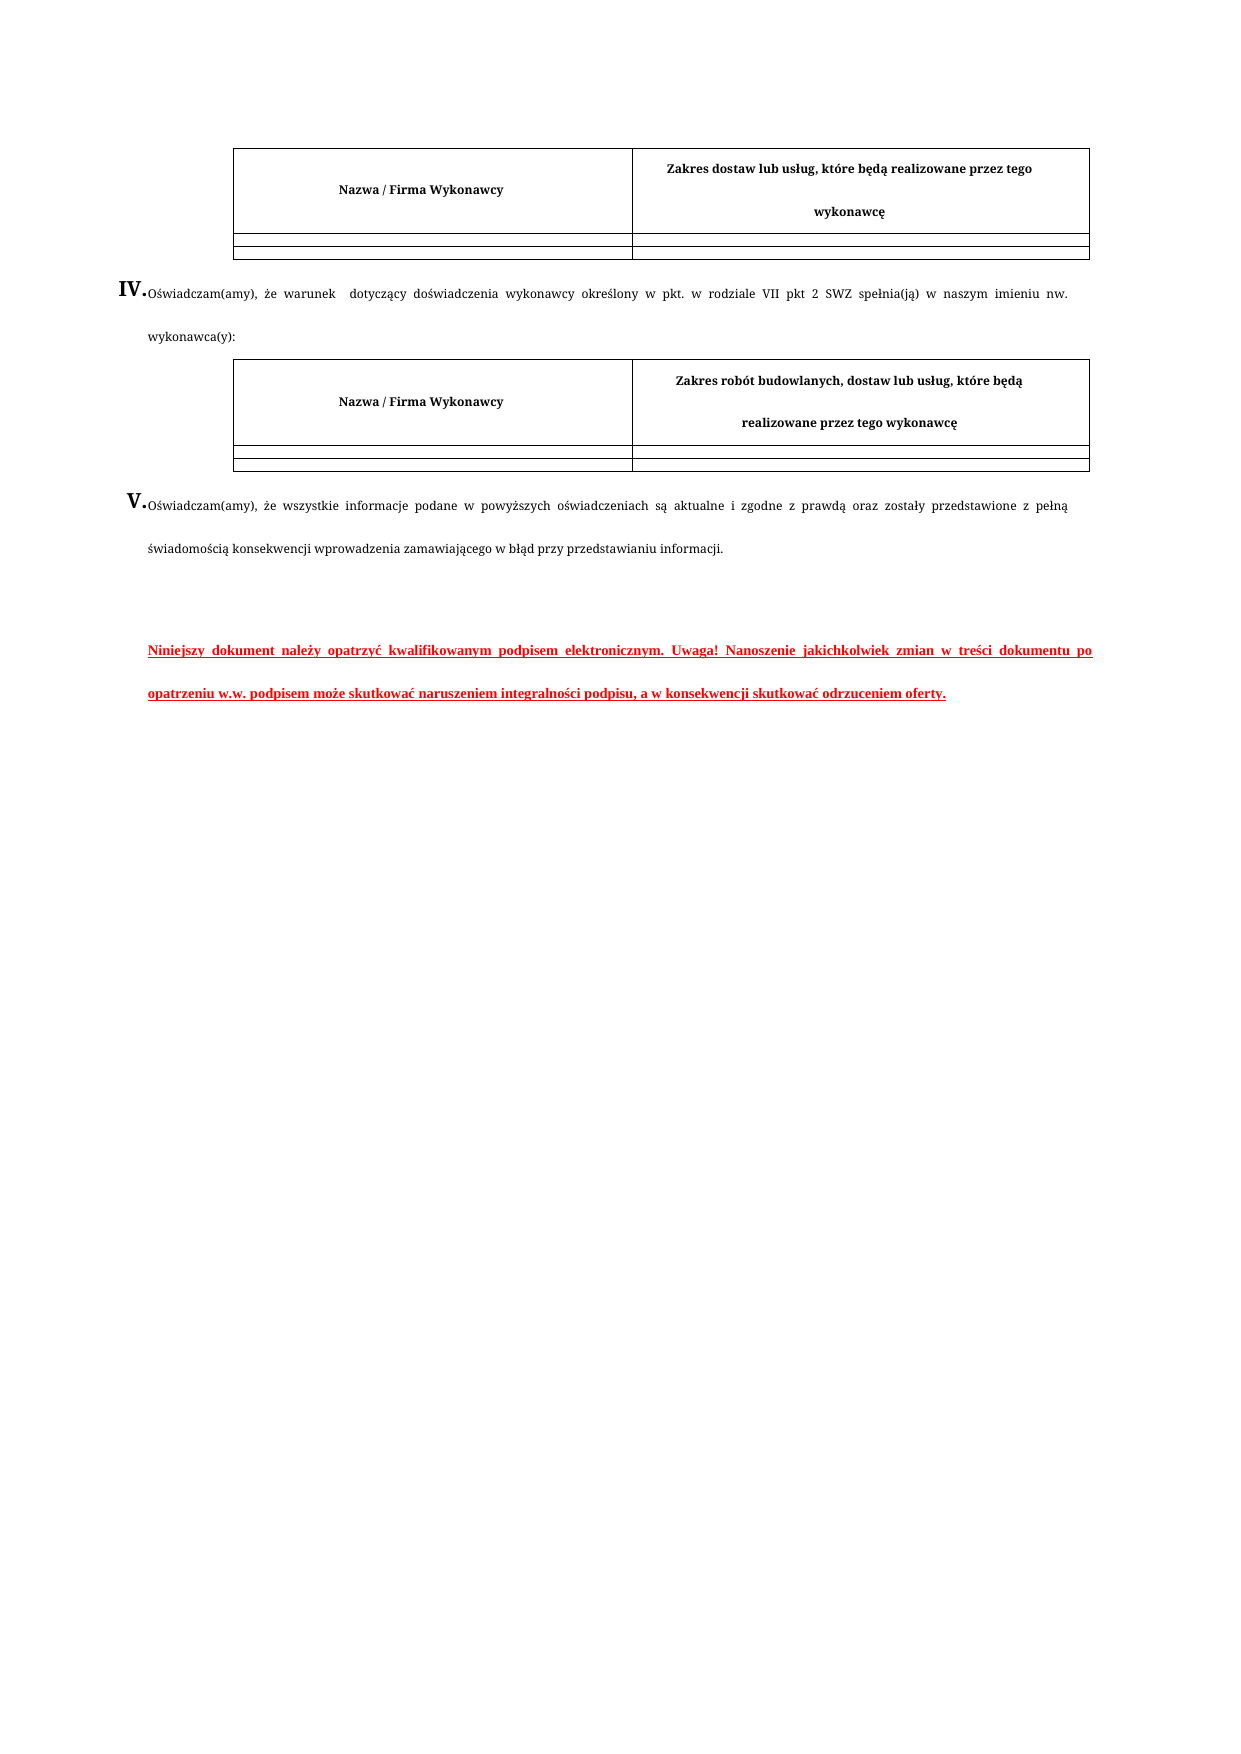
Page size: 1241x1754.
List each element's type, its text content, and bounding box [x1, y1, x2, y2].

table_cell [633, 446, 1089, 457]
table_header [633, 149, 1089, 233]
table_cell [234, 247, 632, 259]
table_header Zakres robót budowlanych, dostaw lub usług, które będą realizowane przez tego wykonawcę [633, 360, 1089, 444]
text Niniejszy dokument należy opatrzyć kwalifikowanym podpisem elektronicznym. Uwaga! Nanoszenie jakichkolwiek zmian w treści dokumentu po opatrzeniu w.w. podpisem może skutkować naruszeniem integralności podpisu, a w konsekwencji skutkować odrzuceniem oferty. [147, 658, 1093, 702]
table_cell [633, 459, 1089, 471]
list Oświadczam(amy), że wszystkie informacje podane w powyższych oświadczeniach są aktualne i zgodne z prawdą oraz zostały przedstawione z pełną świadomością konsekwencji wprowadzenia zamawiającego w błąd przy przedstawianiu informacji. [147, 486, 1070, 557]
list Oświadczam(amy), że warunek dotyczący doświadczenia wykonawcy określony w pkt. w rodziale VII pkt 2 SWZ spełnia(ją) w naszym imieniu nw. wykonawca(y): [147, 274, 1070, 345]
table_cell [633, 234, 1089, 246]
table_cell [234, 446, 632, 457]
table_cell [234, 234, 632, 246]
table_header Nazwa / Firma Wykonawcy [234, 360, 632, 444]
text Niniejszy dokument należy opatrzyć kwalifikowanym podpisem elektronicznym. Uwaga! Nanoszenie jakichkolwiek zmian w treści dokumentu po opatrzeniu w.w. podpisem może skutkować naruszeniem integralności podpisu, a w konsekwencji skutkować odrzuceniem oferty. [147, 630, 1093, 657]
table_cell [234, 459, 632, 471]
table_header Nazwa / Firma Wykonawcy [234, 149, 632, 233]
table_cell [633, 247, 1089, 259]
